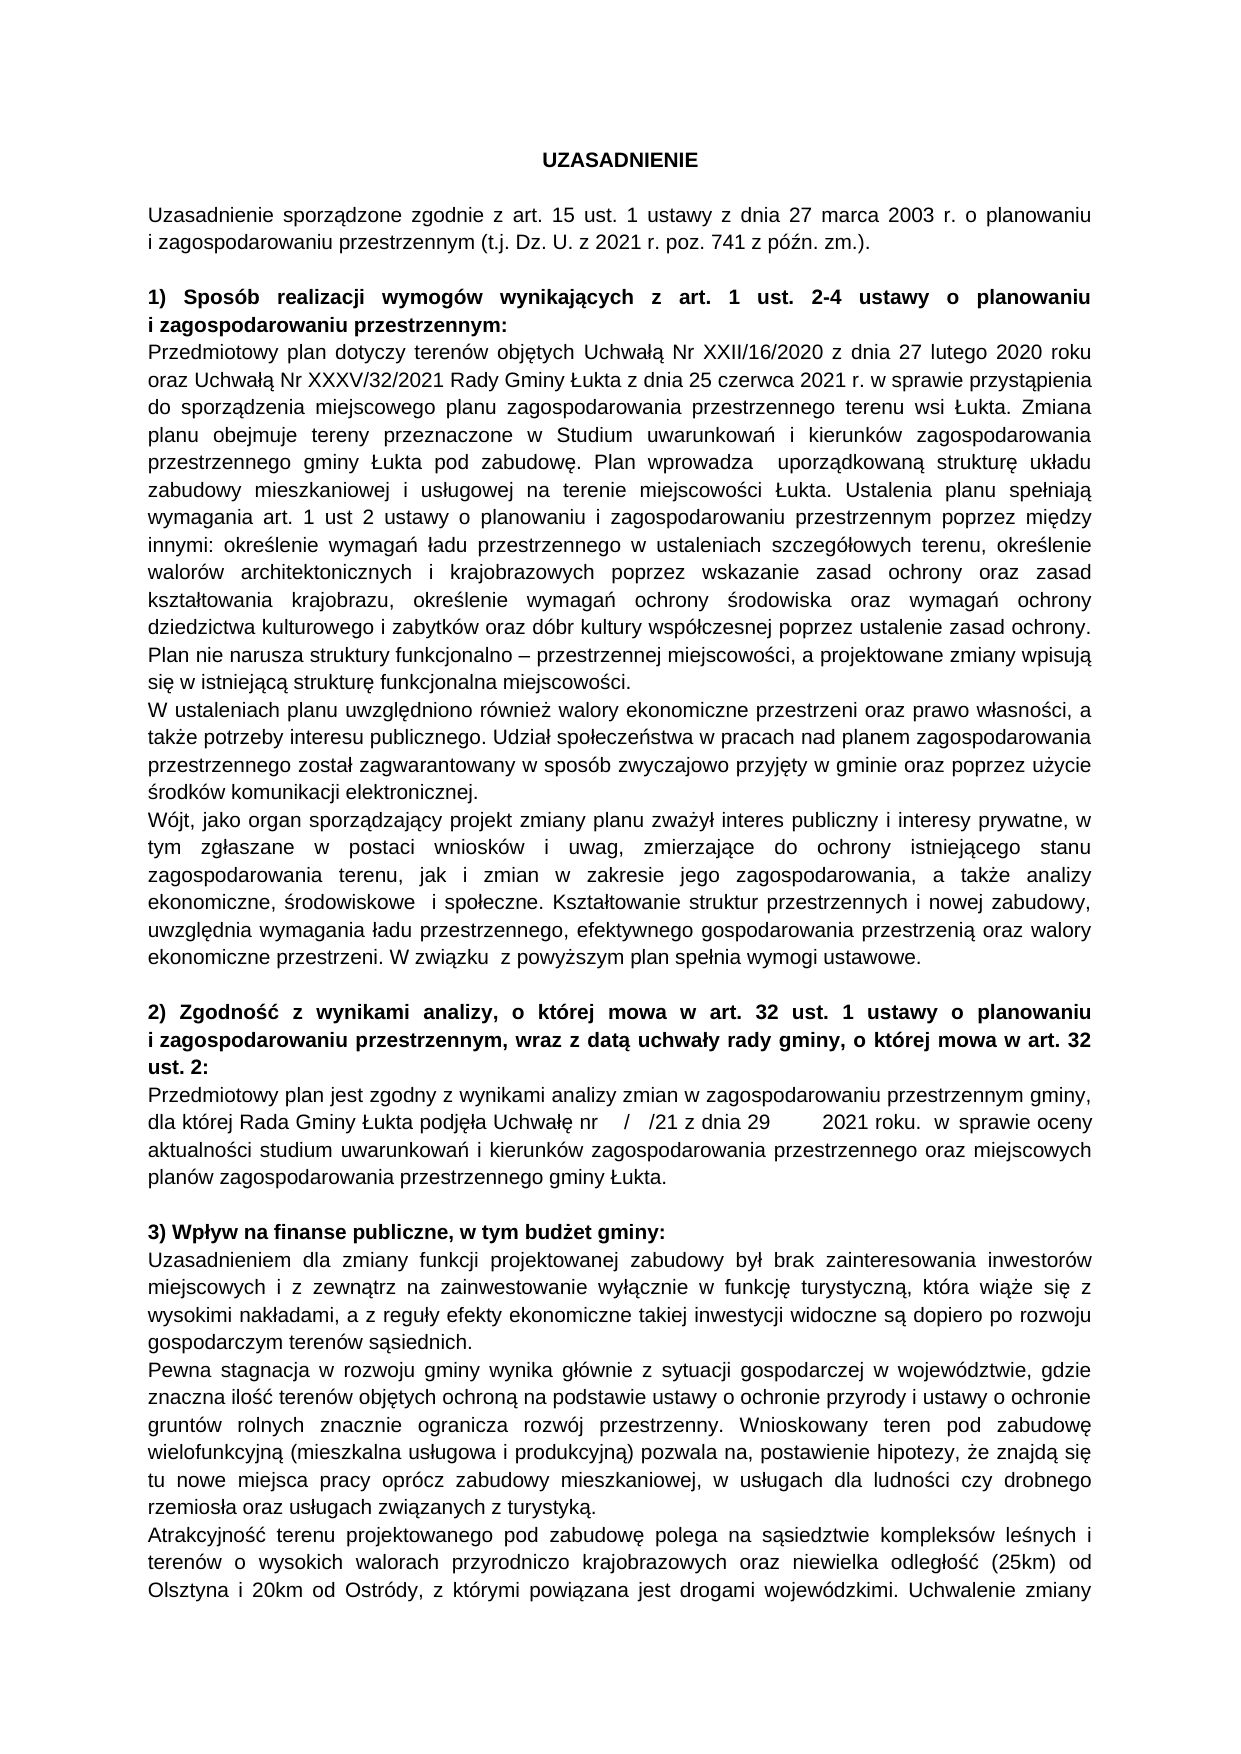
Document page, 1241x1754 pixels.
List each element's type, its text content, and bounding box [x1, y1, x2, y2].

text Wójt, jako organ sporządzający projekt zmiany planu zważył interes publiczny i interesy prywatne, w tym zgłaszane w postaci wniosków i uwag, zmierzające do ochrony istniejącego stanu zagospodarowania terenu, jak i zmian w zakresie jego zagospodarowania, a także analizy ekonomiczne, środowiskowe i społeczne. Kształtowanie struktur przestrzennych i nowej zabudowy, uwzględnia wymagania ładu przestrzennego, efektywnego gospodarowania przestrzenią oraz walory ekonomiczne przestrzeni. W związku z powyższym plan spełnia wymogi ustawowe. [148, 808, 1093, 969]
text Przedmiotowy plan jest zgodny z wynikami analizy zmian w zagospodarowaniu przestrzennym gminy, dla której Rada Gminy Łukta podjęła Uchwałę nr / /21 z dnia 29 2021 roku. w sprawie oceny aktualności studium uwarunkowań i kierunków zagospodarowania przestrzennego oraz miejscowych planów zagospodarowania przestrzennego gminy Łukta. [148, 1083, 1093, 1189]
text Uzasadnieniem dla zmiany funkcji projektowanej zabudowy był brak zainteresowania inwestorów miejscowych i z zewnątrz na zainwestowanie wyłącznie w funkcję turystyczną, która wiąże się z wysokimi nakładami, a z reguły efekty ekonomiczne takiej inwestycji widoczne są dopiero po rozwoju gospodarczym terenów sąsiednich. [148, 1248, 1093, 1354]
text 2) Zgodność z wynikami analizy, o której mowa w art. 32 ust. 1 ustawy o planowaniu i zagospodarowaniu przestrzennym, wraz z datą uchwały rady gminy, o której mowa w art. 32 ust. 2: [148, 1000, 1093, 1079]
text Pewna stagnacja w rozwoju gminy wynika głównie z sytuacji gospodarczej w województwie, gdzie znaczna ilość terenów objętych ochroną na podstawie ustawy o ochronie przyrody i ustawy o ochronie gruntów rolnych znacznie ogranicza rozwój przestrzenny. Wnioskowany teren pod zabudowę wielofunkcyjną (mieszkalna usługowa i produkcyjną) pozwala na, postawienie hipotezy, że znajdą się tu nowe miejsca pracy oprócz zabudowy mieszkaniowej, w usługach dla ludności czy drobnego rzemiosła oraz usługach związanych z turystyką. [148, 1358, 1093, 1519]
text 1) Sposób realizacji wymogów wynikających z art. 1 ust. 2-4 ustawy o planowaniu i zagospodarowaniu przestrzennym: [148, 285, 1093, 337]
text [148, 1523, 1093, 1602]
text UZASADNIENIE [148, 148, 1093, 172]
text Uzasadnienie sporządzone zgodnie z art. 15 ust. 1 ustawy z dnia 27 marca 2003 r. o planowaniu i zagospodarowaniu przestrzennym (t.j. Dz. U. z 2021 r. poz. 741 z późn. zm.). [148, 203, 1093, 254]
text 3) Wpływ na finanse publiczne, w tym budżet gminy: [148, 1220, 1093, 1244]
text W ustaleniach planu uwzględniono również walory ekonomiczne przestrzeni oraz prawo własności, a także potrzeby interesu publicznego. Udział społeczeństwa w pracach nad planem zagospodarowania przestrzennego został zagwarantowany w sposób zwyczajowo przyjęty w gminie oraz poprzez użycie środków komunikacji elektronicznej. [148, 698, 1093, 804]
text Przedmiotowy plan dotyczy terenów objętych Uchwałą Nr XXII/16/2020 z dnia 27 lutego 2020 roku oraz Uchwałą Nr XXXV/32/2021 Rady Gminy Łukta z dnia 25 czerwca 2021 r. w sprawie przystąpienia do sporządzenia miejscowego planu zagospodarowania przestrzennego terenu wsi Łukta. Zmiana planu obejmuje tereny przeznaczone w Studium uwarunkowań i kierunków zagospodarowania przestrzennego gminy Łukta pod zabudowę. Plan wprowadza uporządkowaną strukturę układu zabudowy mieszkaniowej i usługowej na terenie miejscowości Łukta. Ustalenia planu spełniają wymagania art. 1 ust 2 ustawy o planowaniu i zagospodarowaniu przestrzennym poprzez między innymi: określenie wymagań ładu przestrzennego w ustaleniach szczegółowych terenu, określenie walorów architektonicznych i krajobrazowych poprzez wskazanie zasad ochrony oraz zasad kształtowania krajobrazu, określenie wymagań ochrony środowiska oraz wymagań ochrony dziedzictwa kulturowego i zabytków oraz dóbr kultury współczesnej poprzez ustalenie zasad ochrony. Plan nie narusza struktury funkcjonalno – przestrzennej miejscowości, a projektowane zmiany wpisują się w istniejącą strukturę funkcjonalna miejscowości. [148, 340, 1093, 694]
